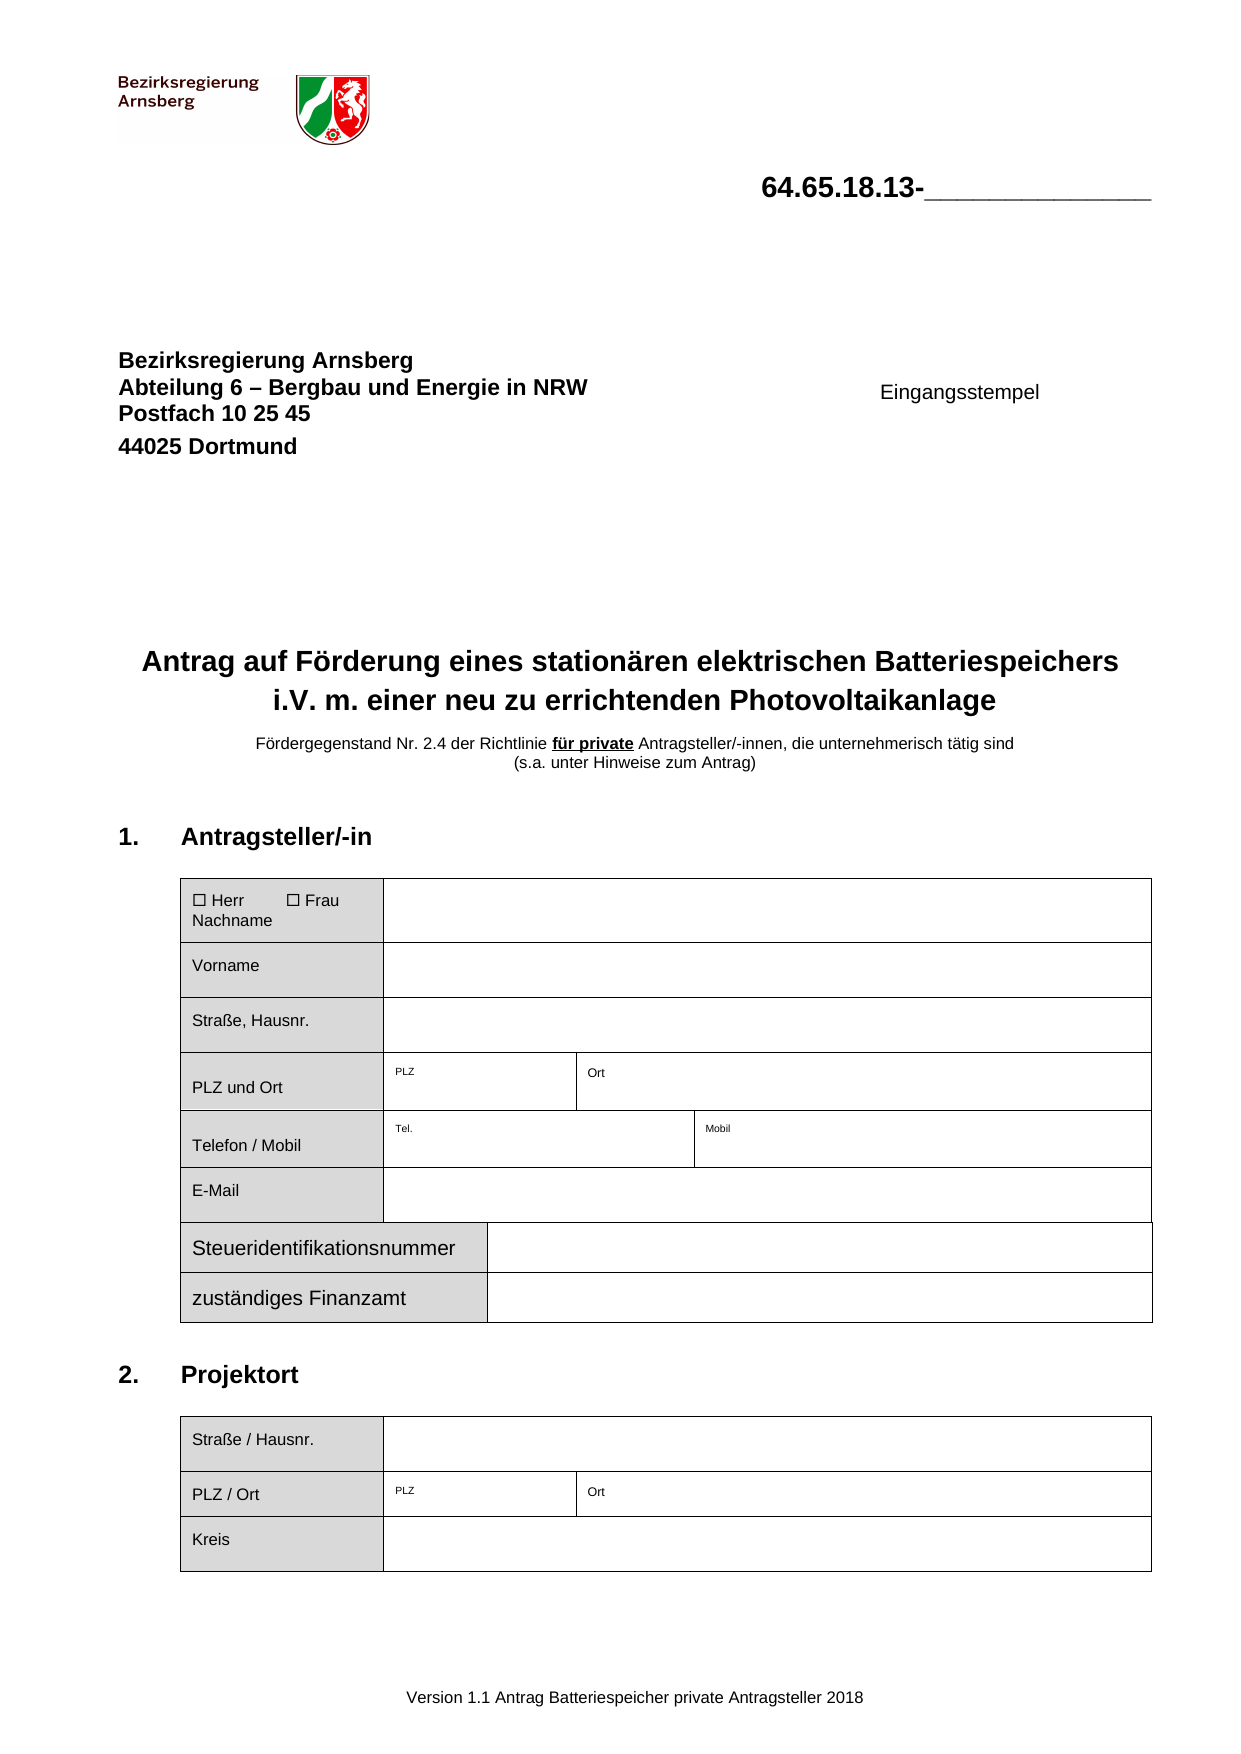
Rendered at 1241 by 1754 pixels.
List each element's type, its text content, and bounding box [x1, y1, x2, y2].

table_cell Ort [577, 1053, 1151, 1109]
table_cell Tel. [384, 1111, 694, 1167]
table_cell [488, 1223, 1152, 1272]
table_cell Steueridentifikationsnummer [181, 1223, 487, 1272]
table_cell zuständiges Finanzamt [181, 1273, 487, 1322]
table_cell PLZ / Ort [181, 1472, 383, 1516]
picture [118, 75, 370, 145]
table_header [384, 879, 1151, 942]
table_header [384, 1417, 1151, 1471]
table_header Herr Frau Nachname [181, 879, 383, 942]
table_cell Ort [577, 1472, 1151, 1516]
text Fördergegenstand Nr. 2.4 der Richtlinie für private Antragsteller/-innen, die unternehmerisch tätig sind (s.a. unter Hinweise zum Antrag) [118, 734, 1152, 772]
table_header [747, 347, 1163, 600]
table_cell PLZ [384, 1472, 576, 1516]
text Antrag auf Förderung eines stationären elektrischen Batteriespeichers i.V. m. einer neu zu errichtenden Photovoltaikanlage [118, 644, 1152, 716]
table_cell [384, 998, 1151, 1052]
table_header Straße / Hausnr. [181, 1417, 383, 1471]
table_cell [384, 943, 1151, 997]
table_cell E-Mail [181, 1168, 383, 1222]
table_cell Straße, Hausnr. [181, 998, 383, 1052]
text 64.65.18.13-______________ [635, 170, 1152, 203]
list Projektort [118, 1361, 1152, 1389]
table_cell PLZ [384, 1053, 576, 1109]
table_cell [384, 1517, 1151, 1571]
table_cell Kreis [181, 1517, 383, 1571]
table_cell Mobil [695, 1111, 1151, 1167]
table_cell [384, 1168, 1151, 1222]
table_cell [488, 1273, 1152, 1322]
table_cell Vorname [181, 943, 383, 997]
list Antragsteller/-in [118, 822, 1152, 851]
table_cell Telefon / Mobil [181, 1111, 383, 1167]
table_cell PLZ und Ort [181, 1053, 383, 1109]
table_header Bezirksregierung Arnsberg Abteilung 6 – Bergbau und Energie in NRW Postfach 10 25 45 44025 Dortmund [107, 347, 747, 600]
